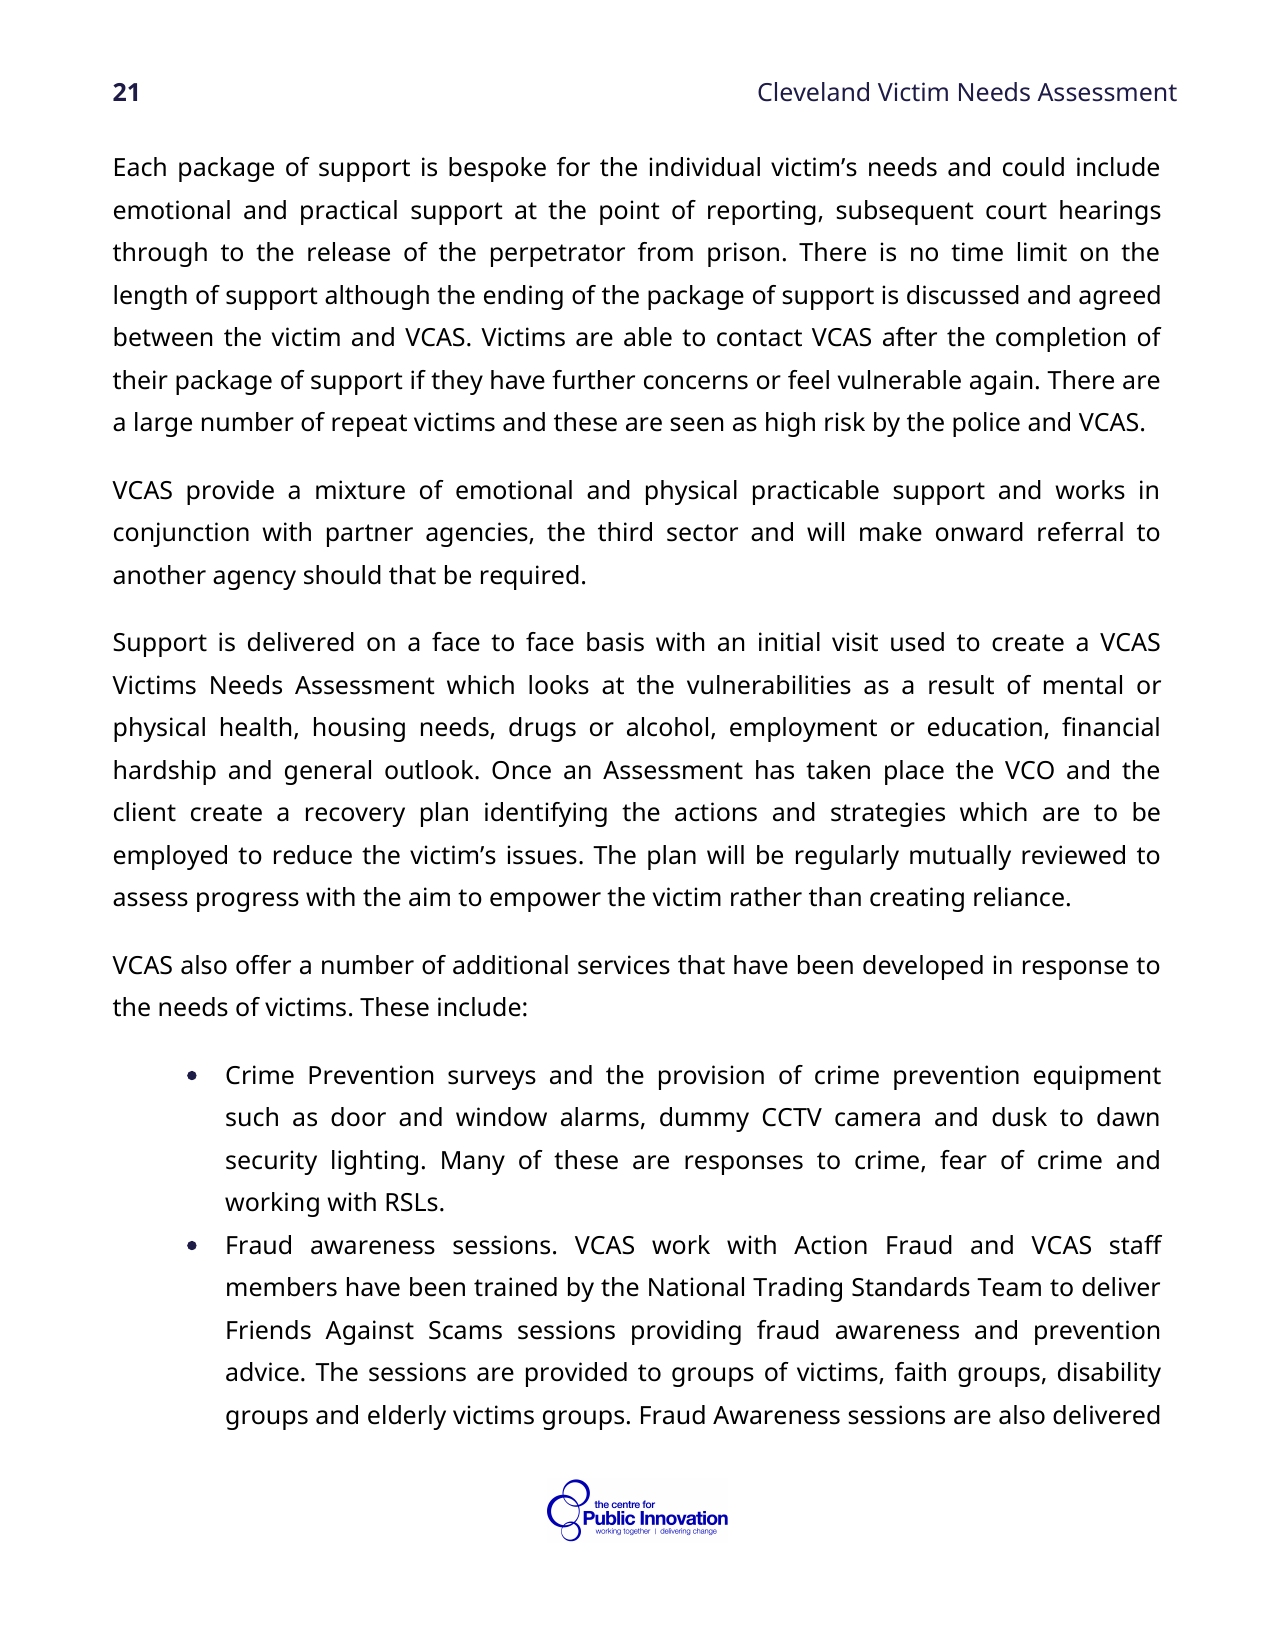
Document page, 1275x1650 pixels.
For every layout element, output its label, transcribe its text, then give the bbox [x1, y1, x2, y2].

list Crime Prevention surveys and the provision of crime prevention equipment such as door and window alarms, dummy CCTV camera and dusk to dawn security lighting. Many of these are responses to crime, fear of crime and working with RSLs. [187, 1057, 1162, 1219]
text VCAS provide a mixture of emotional and physical practicable support and works in conjunction with partner agencies, the third sector and will make onward referral to another agency should that be required. [112, 472, 1162, 592]
text VCAS also offer a number of additional services that have been developed in response to the needs of victims. These include: [112, 947, 1162, 1024]
text Each package of support is bespoke for the individual victim’s needs and could include emotional and practical support at the point of reporting, subsequent court hearings through to the release of the perpetrator from prison. There is no time limit on the length of support although the ending of the package of support is discussed and agreed between the victim and VCAS. Victims are able to contact VCAS after the completion of their package of support if they have further concerns or feel vulnerable again. There are a large number of repeat victims and these are seen as high risk by the police and VCAS. [112, 150, 1162, 439]
picture [546, 1478, 729, 1543]
text Support is delivered on a face to face basis with an initial visit used to create a VCAS Victims Needs Assessment which looks at the vulnerabilities as a result of mental or physical health, housing needs, drugs or alcohol, employment or education, financial hardship and general outlook. Once an Assessment has taken place the VCO and the client create a recovery plan identifying the actions and strategies which are to be employed to reduce the victim’s issues. The plan will be regularly mutually reviewed to assess progress with the aim to empower the victim rather than creating reliance. [112, 625, 1162, 914]
